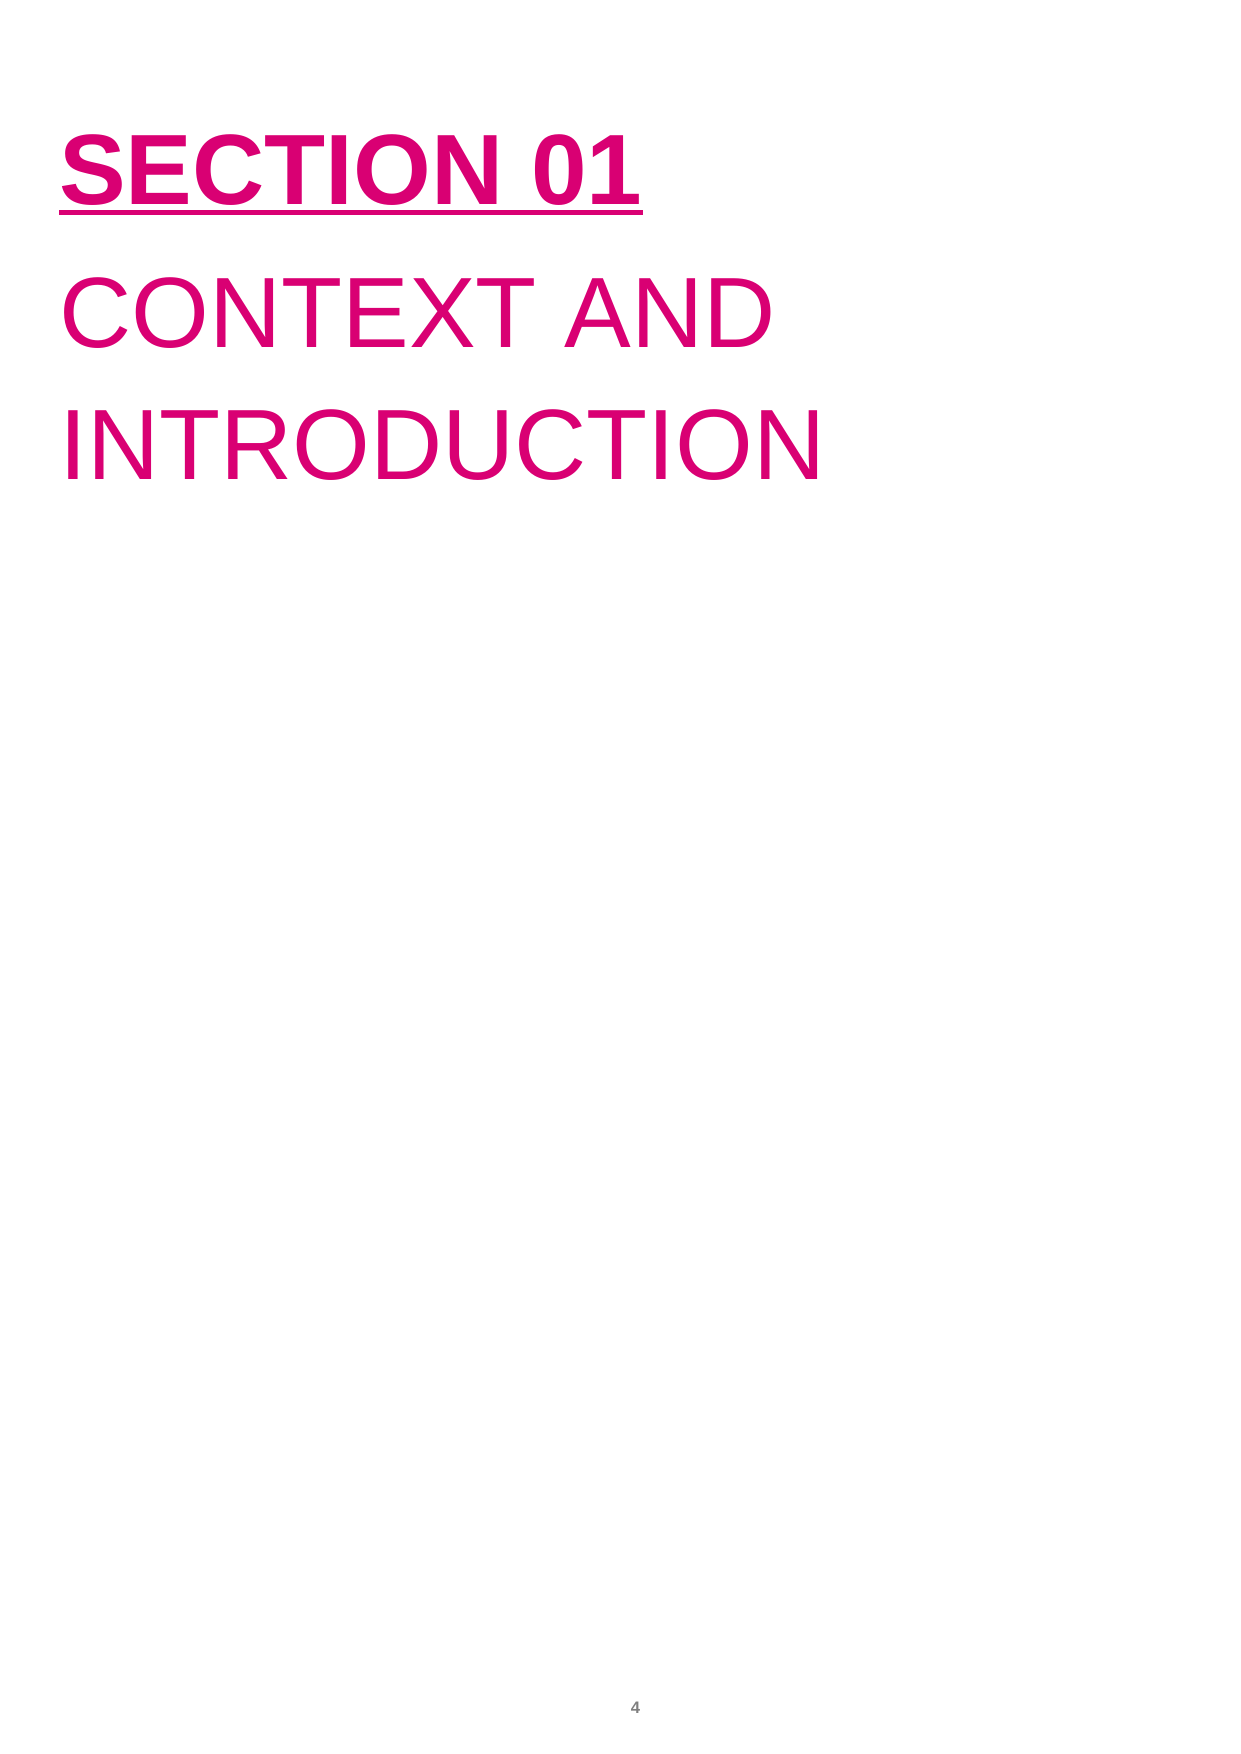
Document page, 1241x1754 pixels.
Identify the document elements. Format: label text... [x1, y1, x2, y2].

text CONTEXT AND INTRODUCTION [59, 253, 931, 500]
text SECTION 01 [59, 111, 1213, 226]
